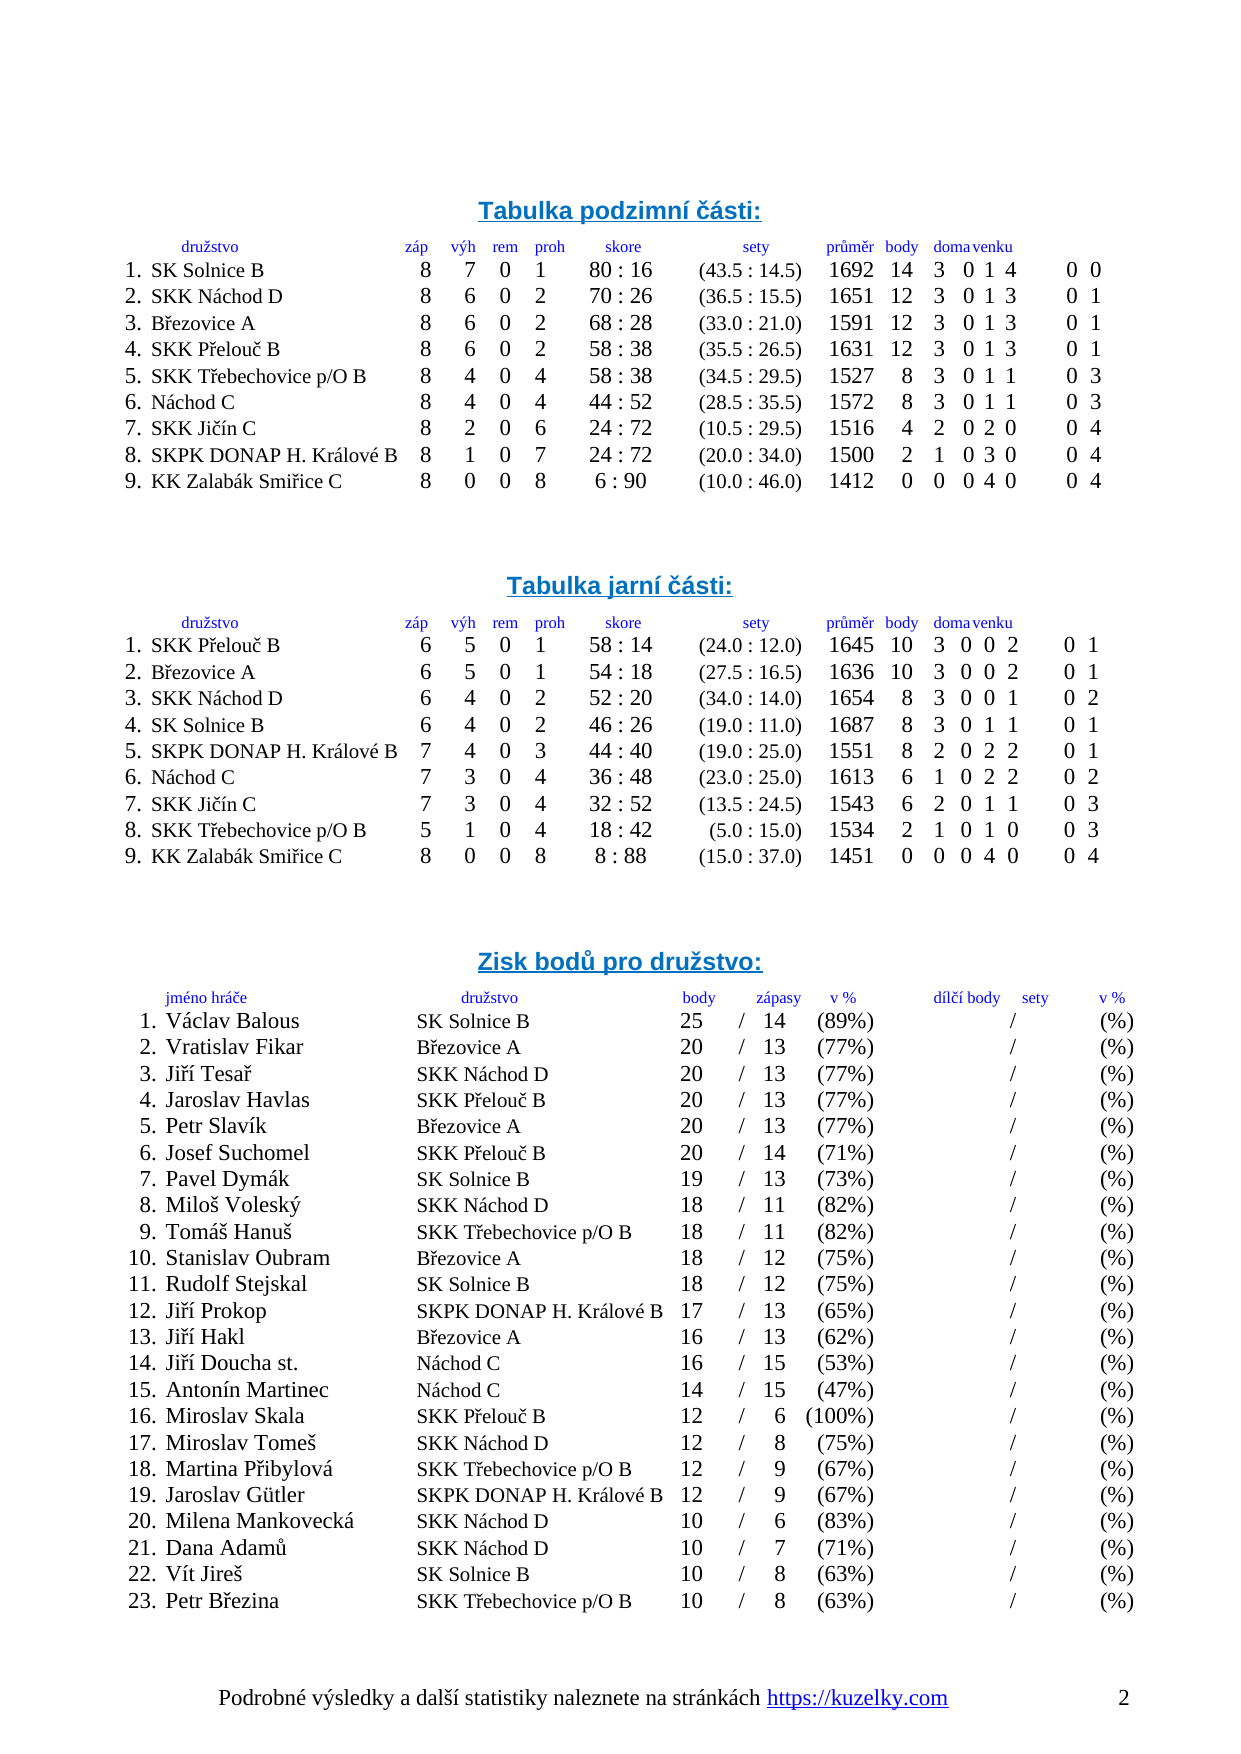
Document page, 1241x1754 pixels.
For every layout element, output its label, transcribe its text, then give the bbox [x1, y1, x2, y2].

text 11. Rudolf Stejskal SK Solnice B 18 / 12 (75%) / (%) [106, 1270, 1134, 1297]
text 5. SKPK DONAP H. Králové B 7 4 0 3 44 : 40 (19.0 : 25.0) 1551 8 2 0 2 2 0 1 [106, 737, 1134, 763]
text 4. Jaroslav Havlas SKK Přelouč B 20 / 13 (77%) / (%) [106, 1086, 1134, 1112]
text 14. Jiří Doucha st. Náchod C 16 / 15 (53%) / (%) [106, 1349, 1134, 1376]
text 16. Miroslav Skala SKK Přelouč B 12 / 6 (100%) / (%) [106, 1402, 1134, 1428]
text 7. Pavel Dymák SK Solnice B 19 / 13 (73%) / (%) [106, 1165, 1134, 1191]
text 3. Březovice A 8 6 0 2 68 : 28 (33.0 : 21.0) 1591 12 3 0 1 3 0 1 [106, 309, 1134, 335]
text 2. Březovice A 6 5 0 1 54 : 18 (27.5 : 16.5) 1636 10 3 0 0 2 0 1 [106, 658, 1134, 684]
text 17. Miroslav Tomeš SKK Náchod D 12 / 8 (75%) / (%) [106, 1428, 1134, 1455]
text 3. SKK Náchod D 6 4 0 2 52 : 20 (34.0 : 14.0) 1654 8 3 0 0 1 0 2 [106, 684, 1134, 711]
text 4. SKK Přelouč B 8 6 0 2 58 : 38 (35.5 : 26.5) 1631 12 3 0 1 3 0 1 [106, 335, 1134, 362]
text 1. Václav Balous SK Solnice B 25 / 14 (89%) / (%) [106, 1007, 1134, 1033]
text družstvo záp výh rem proh skore sety průměr body doma venku [106, 612, 1134, 632]
text 6. Náchod C 7 3 0 4 36 : 48 (23.0 : 25.0) 1613 6 1 0 2 2 0 2 [106, 763, 1134, 790]
text 9. KK Zalabák Smiřice C 8 0 0 8 6 : 90 (10.0 : 46.0) 1412 0 0 0 4 0 0 4 [106, 467, 1134, 493]
text 10. Stanislav Oubram Březovice A 18 / 12 (75%) / (%) [106, 1244, 1134, 1270]
text 6. Náchod C 8 4 0 4 44 : 52 (28.5 : 35.5) 1572 8 3 0 1 1 0 3 [106, 388, 1134, 414]
text 3. Jiří Tesař SKK Náchod D 20 / 13 (77%) / (%) [106, 1059, 1134, 1086]
text 9. Tomáš Hanuš SKK Třebechovice p/O B 18 / 11 (82%) / (%) [106, 1218, 1134, 1244]
text Tabulka jarní části: [94, 571, 1145, 600]
text 9. KK Zalabák Smiřice C 8 0 0 8 8 : 88 (15.0 : 37.0) 1451 0 0 0 4 0 0 4 [106, 842, 1134, 869]
text 4. SK Solnice B 6 4 0 2 46 : 26 (19.0 : 11.0) 1687 8 3 0 1 1 0 1 [106, 711, 1134, 737]
text 20. Milena Mankovecká SKK Náchod D 10 / 6 (83%) / (%) [106, 1508, 1134, 1534]
text 21. Dana Adamů SKK Náchod D 10 / 7 (71%) / (%) [106, 1534, 1134, 1560]
text 22. Vít Jireš SK Solnice B 10 / 8 (63%) / (%) [106, 1560, 1134, 1587]
text 1. SK Solnice B 8 7 0 1 80 : 16 (43.5 : 14.5) 1692 14 3 0 1 4 0 0 [106, 256, 1134, 283]
text 19. Jaroslav Gütler SKPK DONAP H. Králové B 12 / 9 (67%) / (%) [106, 1481, 1134, 1508]
text 8. SKPK DONAP H. Králové B 8 1 0 7 24 : 72 (20.0 : 34.0) 1500 2 1 0 3 0 0 4 [106, 441, 1134, 467]
text 2. Vratislav Fikar Březovice A 20 / 13 (77%) / (%) [106, 1033, 1134, 1059]
text 12. Jiří Prokop SKPK DONAP H. Králové B 17 / 13 (65%) / (%) [106, 1297, 1134, 1323]
text 5. SKK Třebechovice p/O B 8 4 0 4 58 : 38 (34.5 : 29.5) 1527 8 3 0 1 1 0 3 [106, 362, 1134, 388]
text 8. SKK Třebechovice p/O B 5 1 0 4 18 : 42 (5.0 : 15.0) 1534 2 1 0 1 0 0 3 [106, 816, 1134, 842]
text Zisk bodů pro družstvo: [94, 946, 1145, 975]
text 2. SKK Náchod D 8 6 0 2 70 : 26 (36.5 : 15.5) 1651 12 3 0 1 3 0 1 [106, 283, 1134, 309]
text 7. SKK Jičín C 8 2 0 6 24 : 72 (10.5 : 29.5) 1516 4 2 0 2 0 0 4 [106, 414, 1134, 441]
text 23. Petr Březina SKK Třebechovice p/O B 10 / 8 (63%) / (%) [106, 1587, 1134, 1613]
text 1. SKK Přelouč B 6 5 0 1 58 : 14 (24.0 : 12.0) 1645 10 3 0 0 2 0 1 [106, 632, 1134, 658]
text 18. Martina Přibylová SKK Třebechovice p/O B 12 / 9 (67%) / (%) [106, 1455, 1134, 1481]
text 6. Josef Suchomel SKK Přelouč B 20 / 14 (71%) / (%) [106, 1139, 1134, 1165]
text 8. Miloš Voleský SKK Náchod D 18 / 11 (82%) / (%) [106, 1191, 1134, 1218]
text 7. SKK Jičín C 7 3 0 4 32 : 52 (13.5 : 24.5) 1543 6 2 0 1 1 0 3 [106, 790, 1134, 816]
text jméno hráče družstvo body zápasy v % dílčí body sety v % [106, 988, 1134, 1007]
text 15. Antonín Martinec Náchod C 14 / 15 (47%) / (%) [106, 1376, 1134, 1402]
text 5. Petr Slavík Březovice A 20 / 13 (77%) / (%) [106, 1112, 1134, 1139]
text družstvo záp výh rem proh skore sety průměr body doma venku [106, 237, 1134, 256]
text Tabulka podzimní části: [94, 196, 1145, 224]
text 13. Jiří Hakl Březovice A 16 / 13 (62%) / (%) [106, 1323, 1134, 1349]
